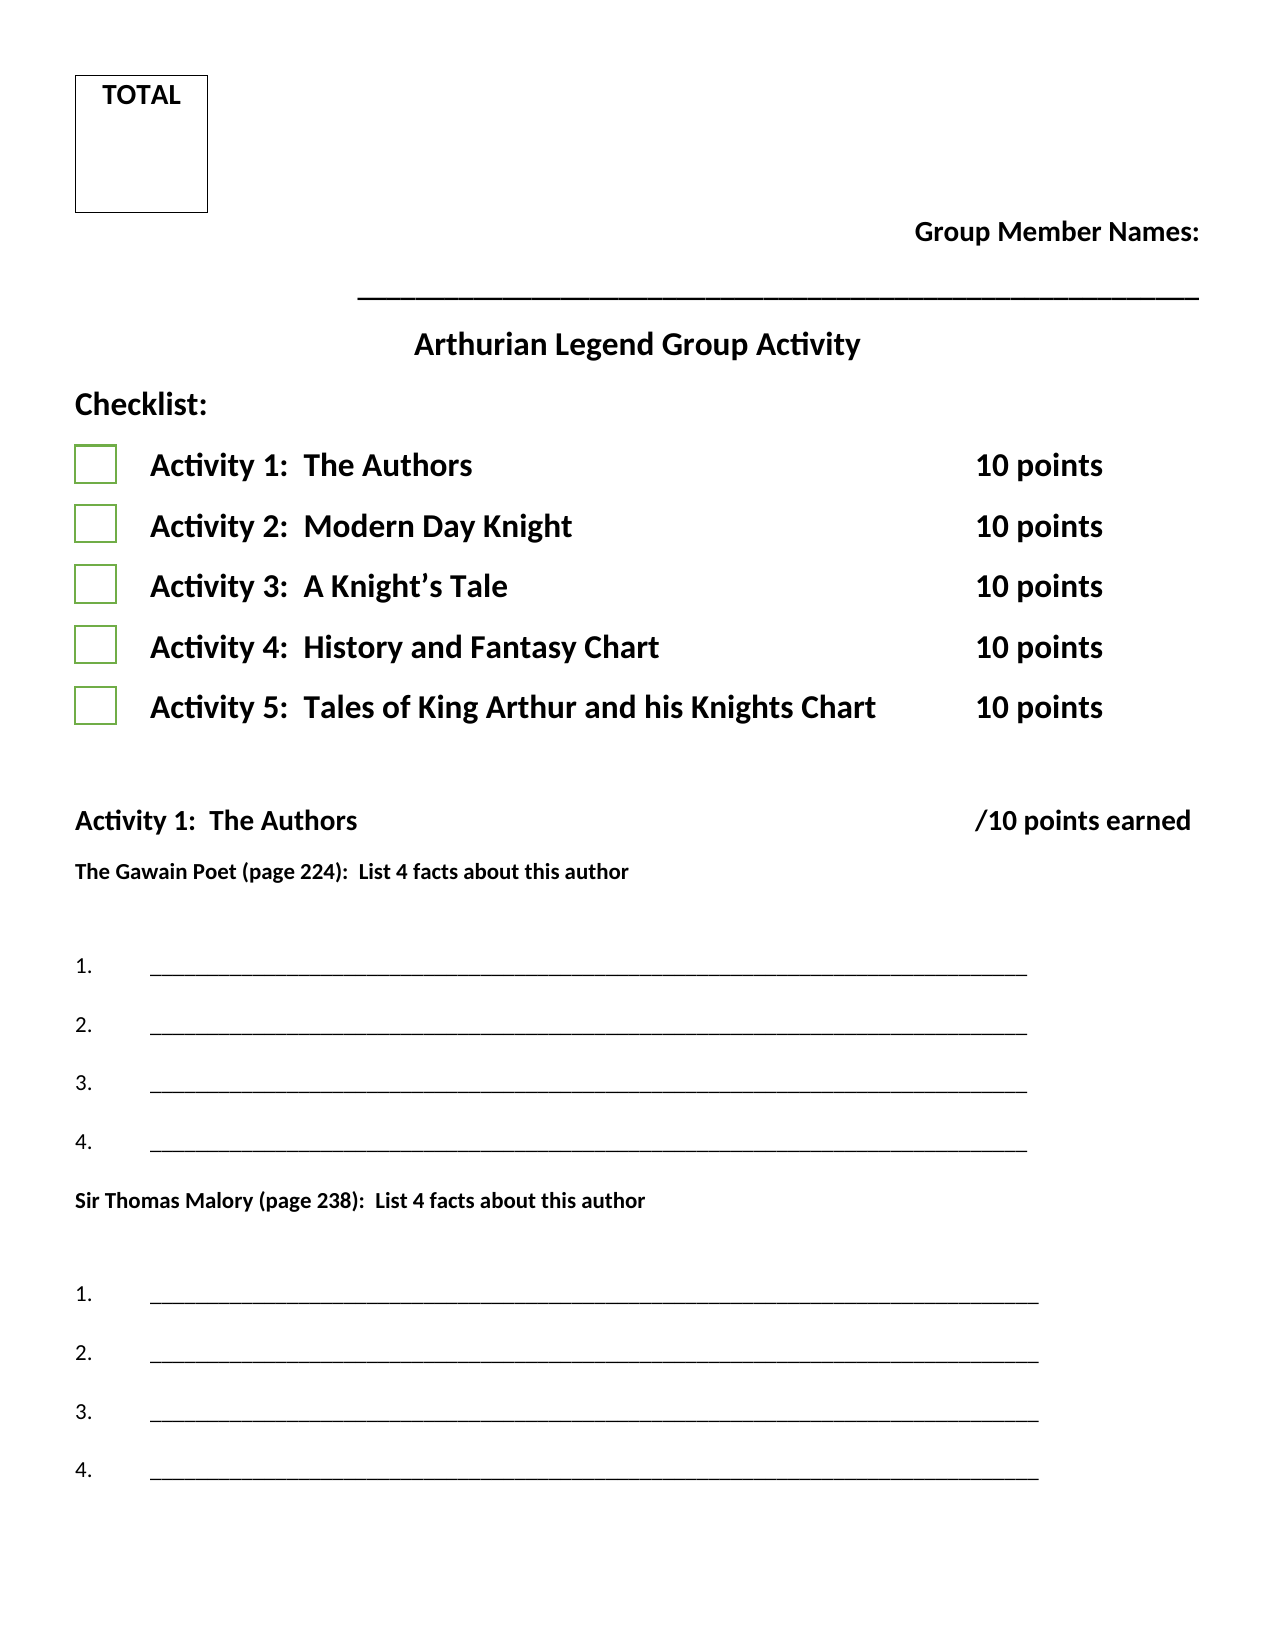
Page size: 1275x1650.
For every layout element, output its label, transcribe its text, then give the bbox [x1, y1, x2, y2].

text The Gawain Poet (page 224): List 4 facts about this author [75, 857, 1200, 885]
text Activity 1: The Authors 10 points [75, 444, 1200, 485]
text 1. _____________________________________________________________________________ [75, 951, 1200, 979]
text Activity 3: A Knight’s Tale 10 points [75, 565, 1200, 606]
text 3. ______________________________________________________________________________ [75, 1397, 1200, 1425]
text 1. ______________________________________________________________________________ [75, 1279, 1200, 1307]
text 3. _____________________________________________________________________________ [75, 1068, 1200, 1096]
text 4. _____________________________________________________________________________ [75, 1127, 1200, 1155]
text Activity 4: History and Fantasy Chart 10 points [75, 626, 1200, 667]
text Sir Thomas Malory (page 238): List 4 facts about this author [75, 1186, 1200, 1214]
text Activity 5: Tales of King Arthur and his Knights Chart 10 points [75, 687, 1200, 727]
text __________________________________________________________ [75, 268, 1200, 303]
text 2. _____________________________________________________________________________ [75, 1010, 1200, 1038]
text Arthurian Legend Group Activity [75, 323, 1200, 363]
text 2. ______________________________________________________________________________ [75, 1338, 1200, 1366]
text Checklist: [75, 383, 1200, 424]
text Group Member Names: [75, 213, 1200, 248]
text Activity 1: The Authors /10 points earned [75, 802, 1200, 838]
text 4. ______________________________________________________________________________ [75, 1455, 1200, 1483]
table_header TOTAL [76, 76, 207, 212]
text Activity 2: Modern Day Knight 10 points [75, 505, 1200, 545]
